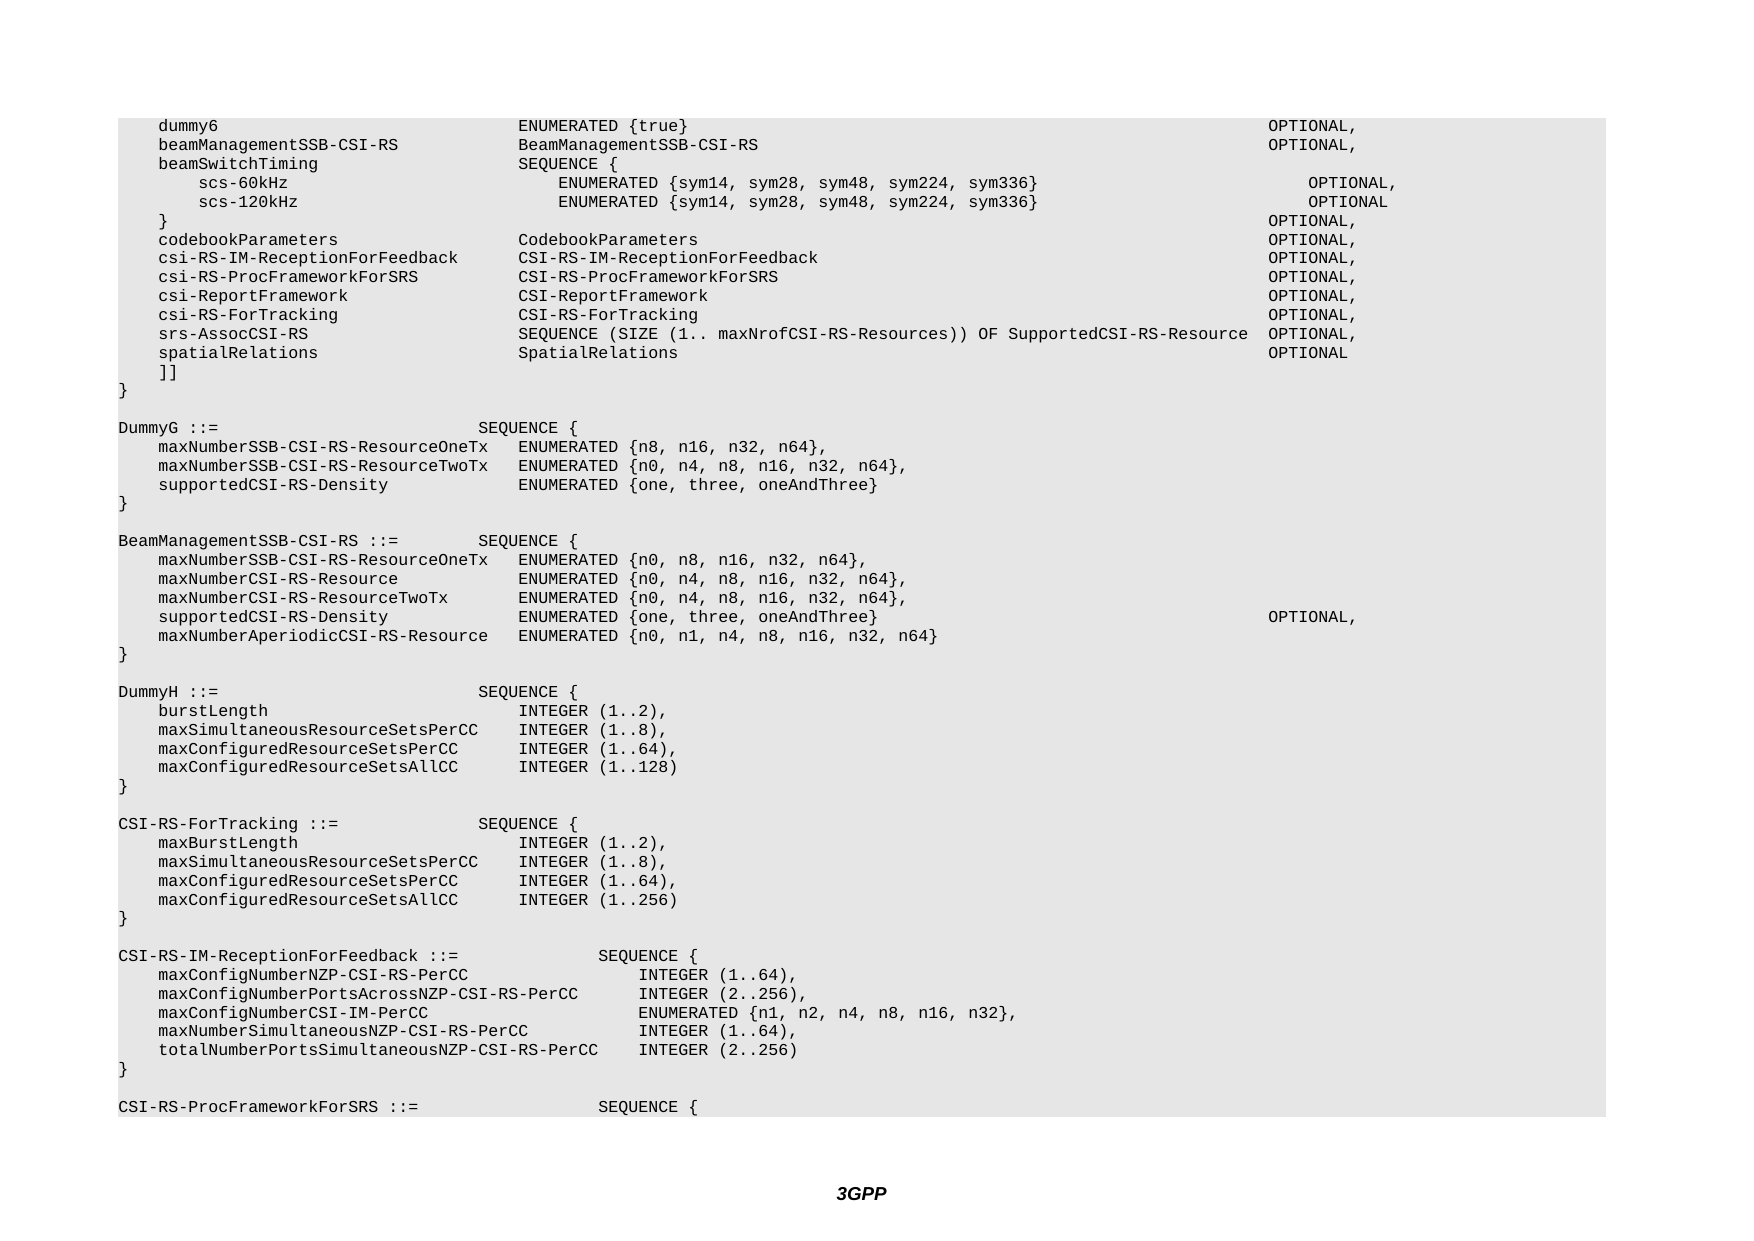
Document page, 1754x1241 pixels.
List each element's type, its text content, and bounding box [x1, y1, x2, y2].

text supportedCSI-RS-Density ENUMERATED {one, three, oneAndThree} OPTIONAL, [118, 608, 1606, 627]
text } [118, 495, 1606, 514]
text maxConfiguredResourceSetsPerCC INTEGER (1..64), [118, 872, 1606, 891]
text maxConfigNumberPortsAcrossNZP-CSI-RS-PerCC INTEGER (2..256), [118, 985, 1606, 1004]
text maxBurstLength INTEGER (1..2), [118, 834, 1606, 853]
text DummyG ::= SEQUENCE { [118, 420, 1606, 438]
text maxConfigNumberCSI-IM-PerCC ENUMERATED {n1, n2, n4, n8, n16, n32}, [118, 1004, 1606, 1023]
text beamSwitchTiming SEQUENCE { [118, 156, 1606, 174]
text } [118, 1061, 1606, 1079]
text dummy6 ENUMERATED {true} OPTIONAL, [118, 118, 1606, 137]
text } [118, 646, 1606, 665]
text csi-ReportFramework CSI-ReportFramework OPTIONAL, [118, 288, 1606, 307]
text csi-RS-IM-ReceptionForFeedback CSI-RS-IM-ReceptionForFeedback OPTIONAL, [118, 250, 1606, 269]
text maxNumberAperiodicCSI-RS-Resource ENUMERATED {n0, n1, n4, n8, n16, n32, n64} [118, 627, 1606, 646]
text scs-60kHz ENUMERATED {sym14, sym28, sym48, sym224, sym336} OPTIONAL, [118, 174, 1606, 193]
text CSI-RS-ProcFrameworkForSRS ::= SEQUENCE { [118, 1098, 1606, 1117]
text } [118, 382, 1606, 401]
text maxConfigNumberNZP-CSI-RS-PerCC INTEGER (1..64), [118, 966, 1606, 985]
text maxSimultaneousResourceSetsPerCC INTEGER (1..8), [118, 721, 1606, 740]
text maxNumberSSB-CSI-RS-ResourceOneTx ENUMERATED {n0, n8, n16, n32, n64}, [118, 552, 1606, 571]
text scs-120kHz ENUMERATED {sym14, sym28, sym48, sym224, sym336} OPTIONAL [118, 193, 1606, 212]
text maxConfiguredResourceSetsAllCC INTEGER (1..256) [118, 891, 1606, 910]
text csi-RS-ProcFrameworkForSRS CSI-RS-ProcFrameworkForSRS OPTIONAL, [118, 269, 1606, 288]
text ]] [118, 363, 1606, 382]
text totalNumberPortsSimultaneousNZP-CSI-RS-PerCC INTEGER (2..256) [118, 1042, 1606, 1061]
text maxSimultaneousResourceSetsPerCC INTEGER (1..8), [118, 853, 1606, 872]
text maxNumberSSB-CSI-RS-ResourceOneTx ENUMERATED {n8, n16, n32, n64}, [118, 438, 1606, 457]
text DummyH ::= SEQUENCE { [118, 684, 1606, 702]
text beamManagementSSB-CSI-RS BeamManagementSSB-CSI-RS OPTIONAL, [118, 137, 1606, 156]
text maxNumberCSI-RS-ResourceTwoTx ENUMERATED {n0, n4, n8, n16, n32, n64}, [118, 589, 1606, 608]
text CSI-RS-IM-ReceptionForFeedback ::= SEQUENCE { [118, 948, 1606, 966]
text csi-RS-ForTracking CSI-RS-ForTracking OPTIONAL, [118, 307, 1606, 325]
text BeamManagementSSB-CSI-RS ::= SEQUENCE { [118, 533, 1606, 552]
text maxConfiguredResourceSetsPerCC INTEGER (1..64), [118, 740, 1606, 759]
text maxNumberSimultaneousNZP-CSI-RS-PerCC INTEGER (1..64), [118, 1023, 1606, 1042]
text srs-AssocCSI-RS SEQUENCE (SIZE (1.. maxNrofCSI-RS-Resources)) OF SupportedCSI-RS-Resource OPTIONAL, [118, 325, 1606, 344]
text maxNumberSSB-CSI-RS-ResourceTwoTx ENUMERATED {n0, n4, n8, n16, n32, n64}, [118, 457, 1606, 476]
text codebookParameters CodebookParameters OPTIONAL, [118, 231, 1606, 250]
text } [118, 778, 1606, 797]
text } [118, 910, 1606, 929]
text spatialRelations SpatialRelations OPTIONAL [118, 344, 1606, 363]
text CSI-RS-ForTracking ::= SEQUENCE { [118, 816, 1606, 834]
text maxNumberCSI-RS-Resource ENUMERATED {n0, n4, n8, n16, n32, n64}, [118, 571, 1606, 589]
text } OPTIONAL, [118, 212, 1606, 231]
text burstLength INTEGER (1..2), [118, 702, 1606, 721]
text maxConfiguredResourceSetsAllCC INTEGER (1..128) [118, 759, 1606, 778]
text supportedCSI-RS-Density ENUMERATED {one, three, oneAndThree} [118, 476, 1606, 495]
